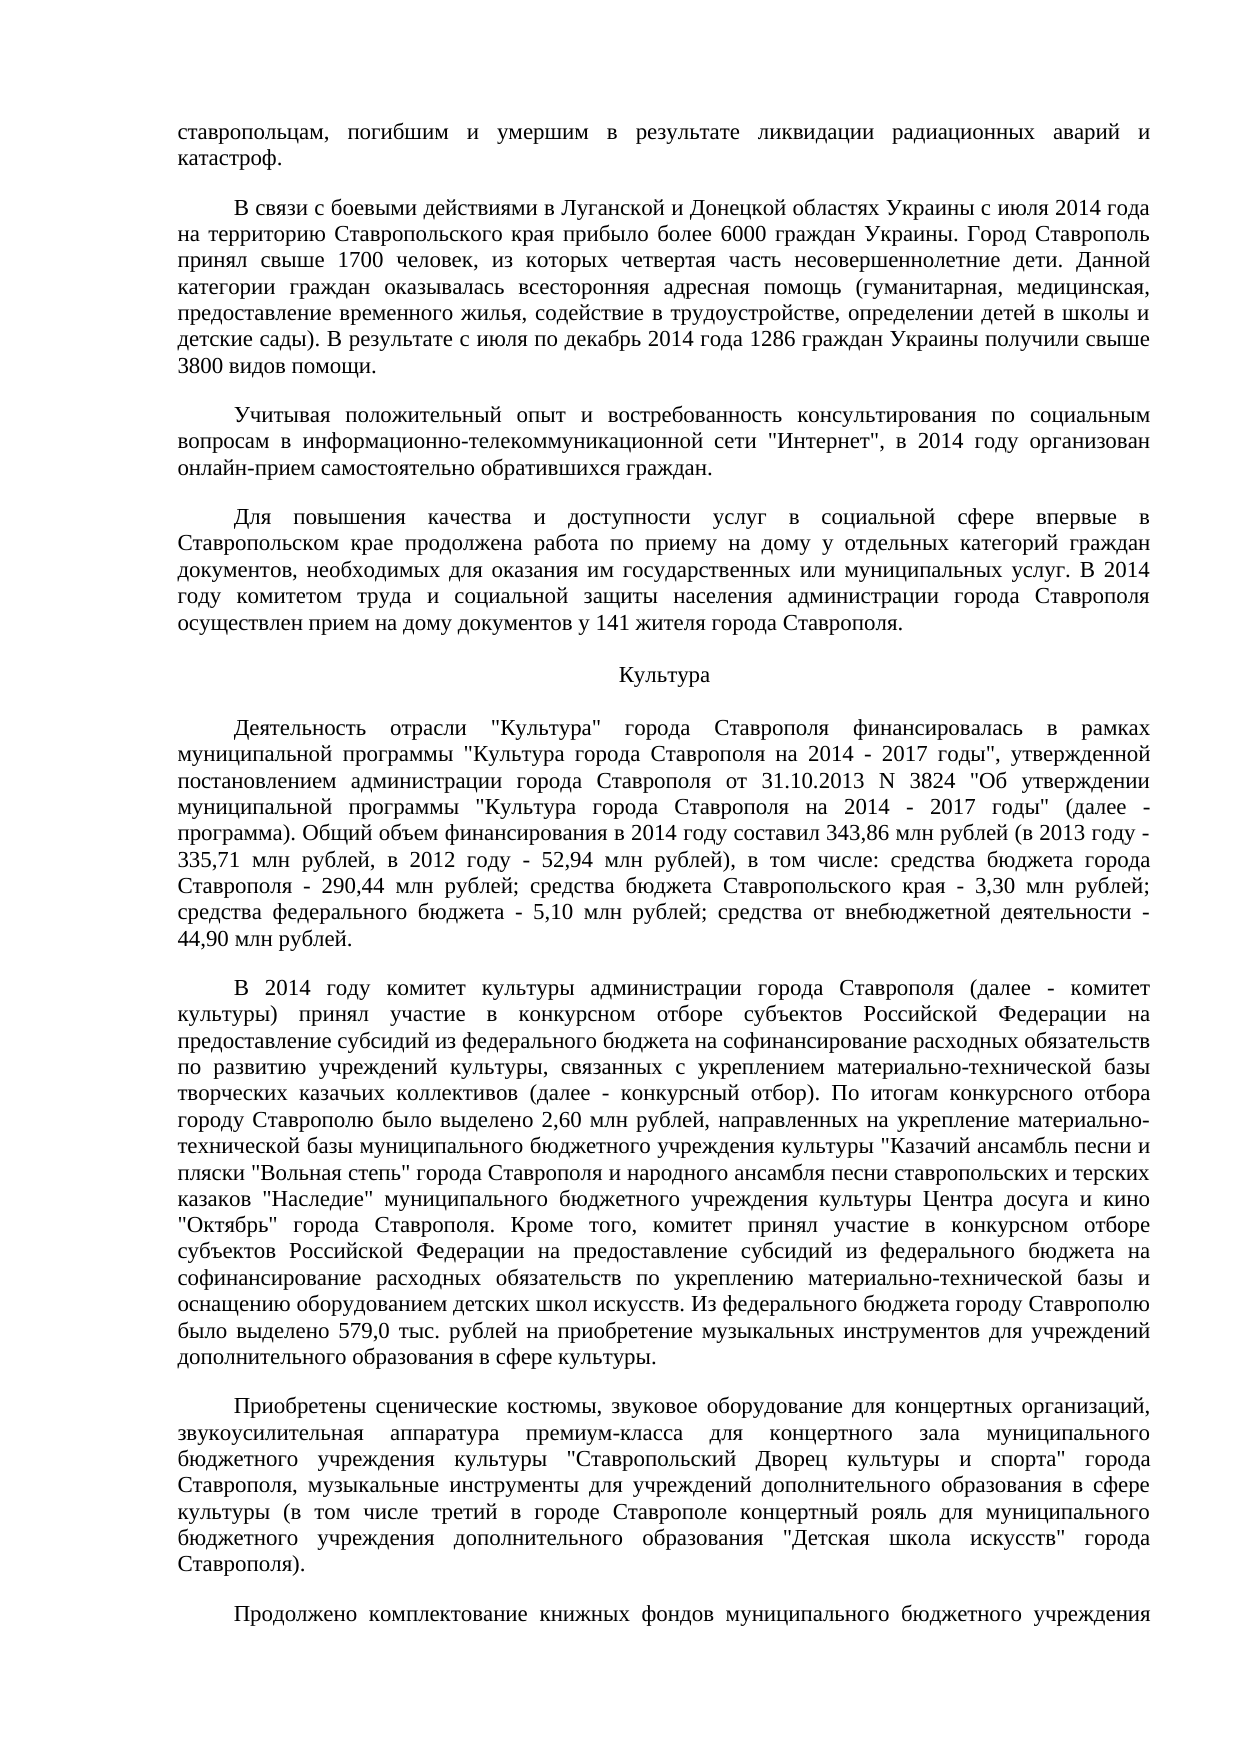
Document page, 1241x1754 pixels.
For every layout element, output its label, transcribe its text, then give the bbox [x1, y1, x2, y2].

text Учитывая положительный опыт и востребованность консультирования по социальным вопросам в информационно-телекоммуникационной сети "Интернет", в 2014 году организован онлайн-прием самостоятельно обратившихся граждан. [177, 401, 1152, 480]
text В 2014 году комитет культуры администрации города Ставрополя (далее - комитет культуры) принял участие в конкурсном отборе субъектов Российской Федерации на предоставление субсидий из федерального бюджета на софинансирование расходных обязательств по развитию учреждений культуры, связанных с укреплением материально-технической базы творческих казачьих коллективов (далее - конкурсный отбор). По итогам конкурсного отбора городу Ставрополю было выделено 2,60 млн рублей, направленных на укрепление материально-технической базы муниципального бюджетного учреждения культуры "Казачий ансамбль песни и пляски "Вольная степь" города Ставрополя и народного ансамбля песни ставропольских и терских казаков "Наследие" муниципального бюджетного учреждения культуры Центра досуга и кино "Октябрь" города Ставрополя. Кроме того, комитет принял участие в конкурсном отборе субъектов Российской Федерации на предоставление субсидий из федерального бюджета на софинансирование расходных обязательств по укреплению материально-технической базы и оснащению оборудованием детских школ искусств. Из федерального бюджета городу Ставрополю было выделено 579,0 тыс. рублей на приобретение музыкальных инструментов для учреждений дополнительного образования в сфере культуры. [177, 974, 1152, 1369]
text Приобретены сценические костюмы, звуковое оборудование для концертных организаций, звукоусилительная аппаратура премиум-класса для концертного зала муниципального бюджетного учреждения культуры "Ставропольский Дворец культуры и спорта" города Ставрополя, музыкальные инструменты для учреждений дополнительного образования в сфере культуры (в том числе третий в городе Ставрополе концертный рояль для муниципального бюджетного учреждения дополнительного образования "Детская школа искусств" города Ставрополя). [177, 1392, 1152, 1577]
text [177, 118, 1152, 171]
text Для повышения качества и доступности услуг в социальной сфере впервые в Ставропольском крае продолжена работа по приему на дому у отдельных категорий граждан документов, необходимых для оказания им государственных или муниципальных услуг. В 2014 году комитетом труда и социальной защиты населения администрации города Ставрополя осуществлен прием на дому документов у 141 жителя города Ставрополя. [177, 503, 1152, 635]
text Культура [177, 661, 1152, 688]
text В связи с боевыми действиями в Луганской и Донецкой областях Украины с июля 2014 года на территорию Ставропольского края прибыло более 6000 граждан Украины. Город Ставрополь принял свыше 1700 человек, из которых четвертая часть несовершеннолетние дети. Данной категории граждан оказывалась всесторонняя адресная помощь (гуманитарная, медицинская, предоставление временного жилья, содействие в трудоустройстве, определении детей в школы и детские сады). В результате с июля по декабрь 2014 года 1286 граждан Украины получили свыше 3800 видов помощи. [177, 194, 1152, 378]
text Деятельность отрасли "Культура" города Ставрополя финансировалась в рамках муниципальной программы "Культура города Ставрополя на 2014 - 2017 годы", утвержденной постановлением администрации города Ставрополя от 31.10.2013 N 3824 "Об утверждении муниципальной программы "Культура города Ставрополя на 2014 - 2017 годы" (далее - программа). Общий объем финансирования в 2014 году составил 343,86 млн рублей (в 2013 году - 335,71 млн рублей, в 2012 году - 52,94 млн рублей), в том числе: средства бюджета города Ставрополя - 290,44 млн рублей; средства бюджета Ставропольского края - 3,30 млн рублей; средства федерального бюджета - 5,10 млн рублей; средства от внебюджетной деятельности - 44,90 млн рублей. [177, 714, 1152, 951]
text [177, 1600, 1152, 1626]
